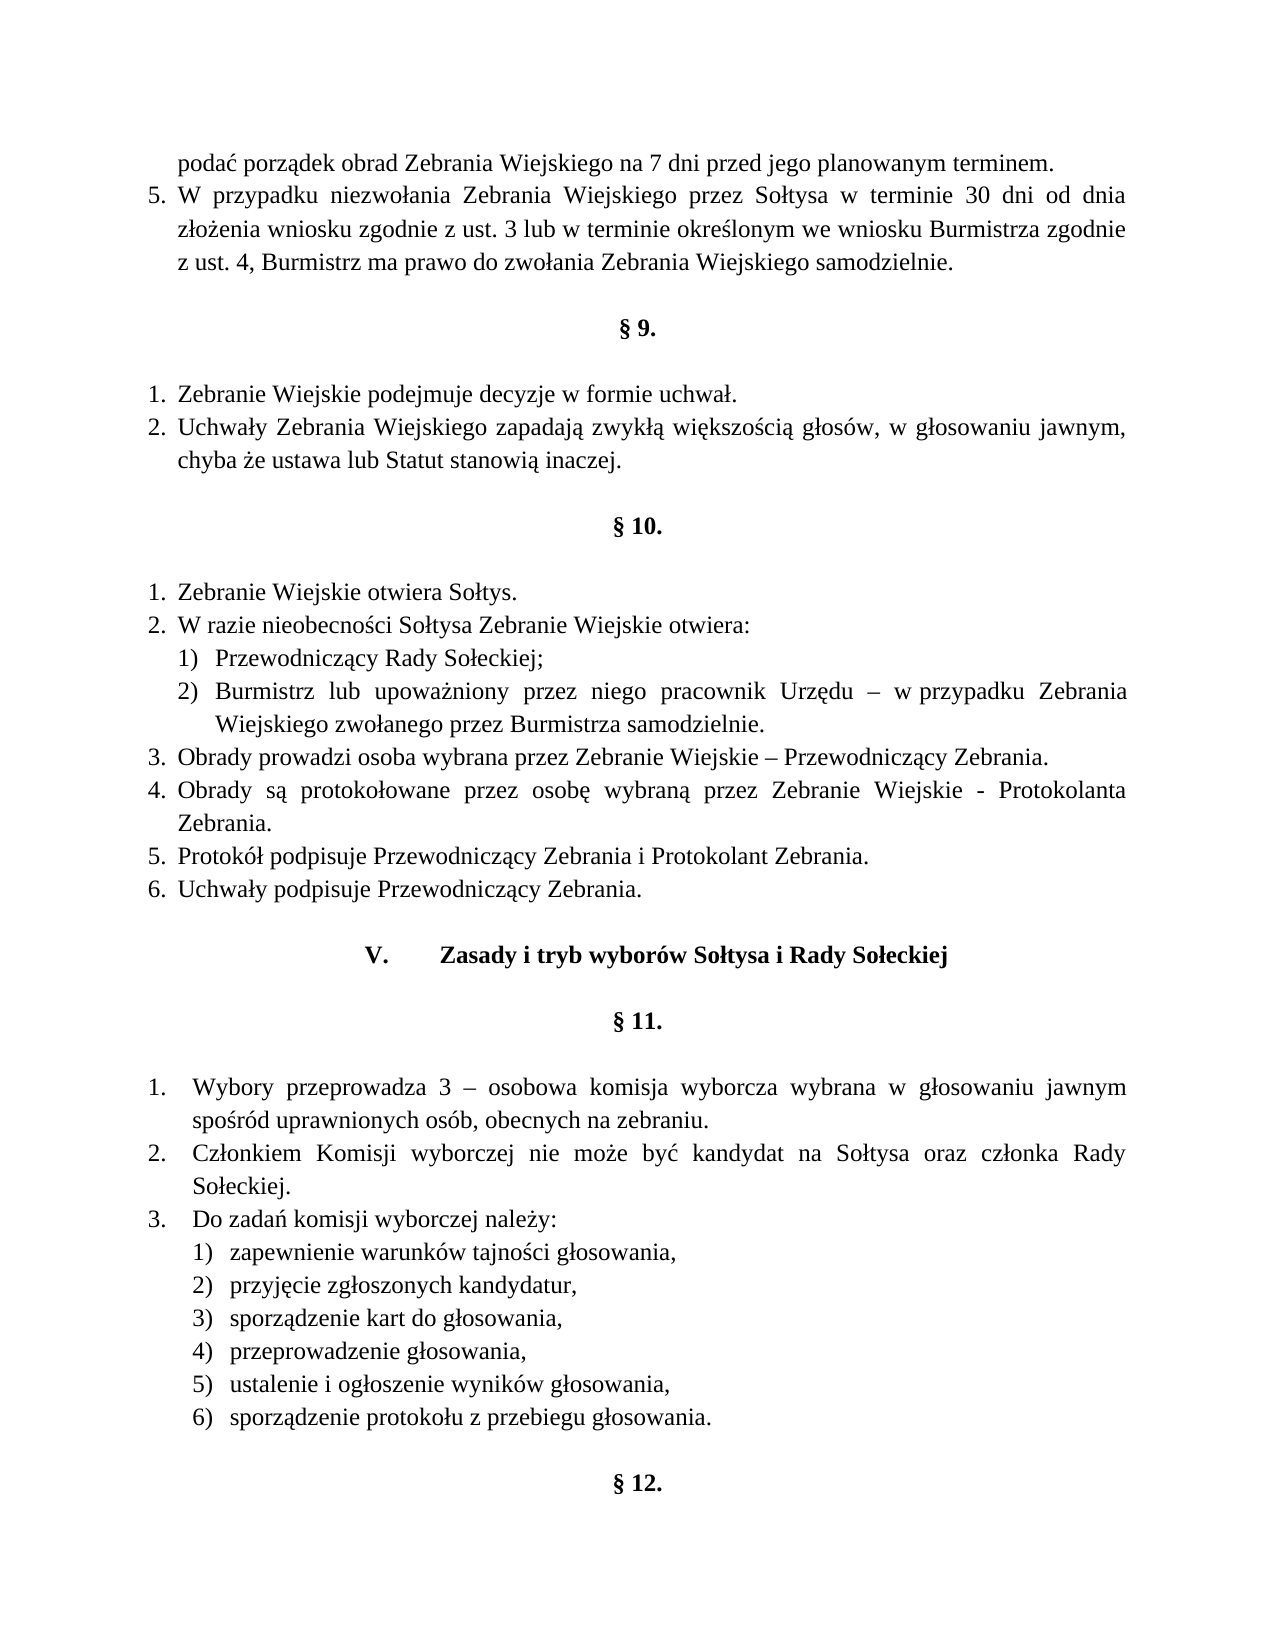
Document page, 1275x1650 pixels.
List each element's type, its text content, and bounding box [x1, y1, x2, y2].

list Zebranie Wiejskie otwiera Sołtys. [148, 577, 1127, 606]
list sporządzenie kart do głosowania, [192, 1303, 1127, 1332]
list Protokół podpisuje Przewodniczący Zebrania i Protokolant Zebrania. [148, 841, 1127, 870]
list Zasady i tryb wyborów Sołtysa i Rady Sołeckiej [185, 940, 1127, 969]
list Wybory przeprowadza 3 – osobowa komisja wyborcza wybrana w głosowaniu jawnym spośród uprawnionych osób, obecnych na zebraniu. [148, 1072, 1127, 1134]
list przeprowadzenie głosowania, [192, 1336, 1127, 1365]
list Uchwały podpisuje Przewodniczący Zebrania. [148, 874, 1127, 903]
list W razie nieobecności Sołtysa Zebranie Wiejskie otwiera: [148, 610, 1127, 639]
list Obrady są protokołowane przez osobę wybraną przez Zebranie Wiejskie - Protokolanta Zebrania. [148, 775, 1127, 837]
list Uchwały Zebrania Wiejskiego zapadają zwykłą większością głosów, w głosowaniu jawnym, chyba że ustawa lub Statut stanowią inaczej. [148, 412, 1127, 473]
list przyjęcie zgłoszonych kandydatur, [192, 1270, 1127, 1299]
list zapewnienie warunków tajności głosowania, [192, 1237, 1127, 1266]
list Zebranie Wiejskie podejmuje decyzje w formie uchwał. [148, 379, 1127, 407]
list Przewodniczący Rady Sołeckiej; [177, 643, 1127, 672]
list Do zadań komisji wyborczej należy: [148, 1204, 1127, 1233]
list sporządzenie protokołu z przebiegu głosowania. [192, 1402, 1127, 1431]
text § 12. [148, 1468, 1127, 1497]
text § 9. [148, 313, 1127, 341]
text § 10. [148, 511, 1127, 539]
text § 11. [148, 1006, 1127, 1035]
list ustalenie i ogłoszenie wyników głosowania, [192, 1369, 1127, 1398]
list Burmistrz lub upoważniony przez niego pracownik Urzędu – w przypadku Zebrania Wiejskiego zwołanego przez Burmistrza samodzielnie. [177, 676, 1127, 738]
list Obrady prowadzi osoba wybrana przez Zebranie Wiejskie – Przewodniczący Zebrania. [148, 742, 1127, 771]
list Członkiem Komisji wyborczej nie może być kandydat na Sołtysa oraz członka Rady Sołeckiej. [148, 1138, 1127, 1200]
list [148, 148, 1127, 176]
list W przypadku niezwołania Zebrania Wiejskiego przez Sołtysa w terminie 30 dni od dnia złożenia wniosku zgodnie z ust. 3 lub w terminie określonym we wniosku Burmistrza zgodnie z ust. 4, Burmistrz ma prawo do zwołania Zebrania Wiejskiego samodzielnie. [148, 181, 1127, 275]
